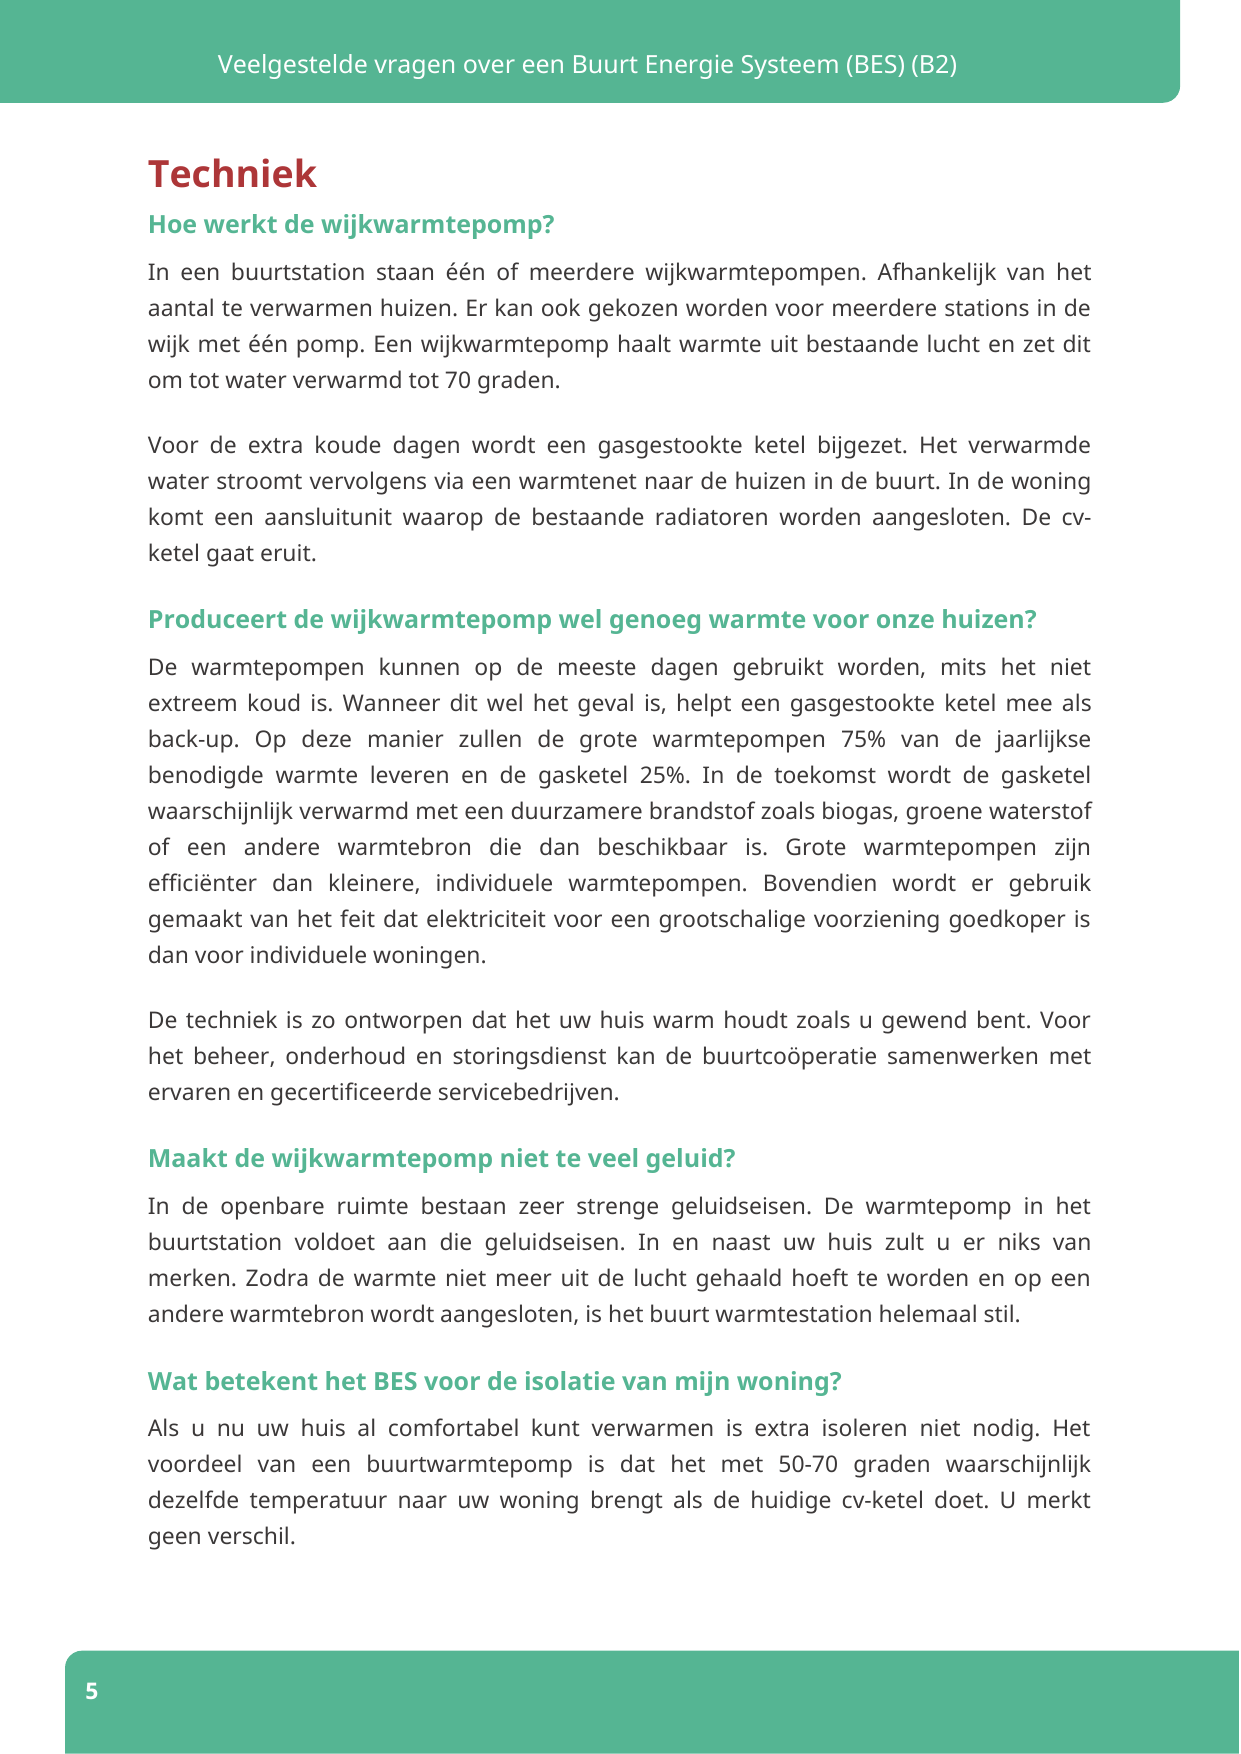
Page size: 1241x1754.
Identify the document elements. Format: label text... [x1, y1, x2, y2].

subtitle Wat betekent het BES voor de isolatie van mijn woning? [148, 1363, 1092, 1397]
subtitle Produceert de wijkwarmtepomp wel genoeg warmte voor onze huizen? [148, 602, 1092, 636]
text De warmtepompen kunnen op de meeste dagen gebruikt worden, mits het niet extreem koud is. Wanneer dit wel het geval is, helpt een gasgestookte ketel mee als back-up. Op deze manier zullen de grote warmtepompen 75% van de jaarlijkse benodigde warmte leveren en de gasketel 25%. In de toekomst wordt de gasketel waarschijnlijk verwarmd met een duurzamere brandstof zoals biogas, groene waterstof of een andere warmtebron die dan beschikbaar is. Grote warmtepompen zijn efficiënter dan kleinere, individuele warmtepompen. Bovendien wordt er gebruik gemaakt van het feit dat elektriciteit voor een grootschalige voorziening goedkoper is dan voor individuele woningen. [148, 651, 1092, 970]
text In de openbare ruimte bestaan zeer strenge geluidseisen. De warmtepomp in het buurtstation voldoet aan die geluidseisen. In en naast uw huis zult u er niks van merken. Zodra de warmte niet meer uit de lucht gehaald hoeft te worden en op een andere warmtebron wordt aangesloten, is het buurt warmtestation helemaal stil. [148, 1190, 1092, 1329]
text Voor de extra koude dagen wordt een gasgestookte ketel bijgezet. Het verwarmde water stroomt vervolgens via een warmtenet naar de huizen in de buurt. In de woning komt een aansluitunit waarop de bestaande radiatoren worden aangesloten. De cv-ketel gaat eruit. [148, 429, 1092, 568]
text Als u nu uw huis al comfortabel kunt verwarmen is extra isoleren niet nodig. Het voordeel van een buurtwarmtepomp is dat het met 50-70 graden waarschijnlijk dezelfde temperatuur naar uw woning brengt als de huidige cv-ketel doet. U merkt geen verschil. [148, 1412, 1092, 1551]
subtitle Techniek [148, 148, 1092, 199]
text De techniek is zo ontworpen dat het uw huis warm houdt zoals u gewend bent. Voor het beheer, onderhoud en storingsdienst kan de buurtcoöperatie samenwerken met ervaren en gecertificeerde servicebedrijven. [148, 1004, 1092, 1107]
text In een buurtstation staan één of meerdere wijkwarmtepompen. Afhankelijk van het aantal te verwarmen huizen. Er kan ook gekozen worden voor meerdere stations in de wijk met één pomp. Een wijkwarmtepomp haalt warmte uit bestaande lucht en zet dit om tot water verwarmd tot 70 graden. [148, 256, 1092, 395]
subtitle Maakt de wijkwarmtepomp niet te veel geluid? [148, 1141, 1092, 1175]
subtitle Hoe werkt de wijkwarmtepomp? [148, 207, 1092, 241]
